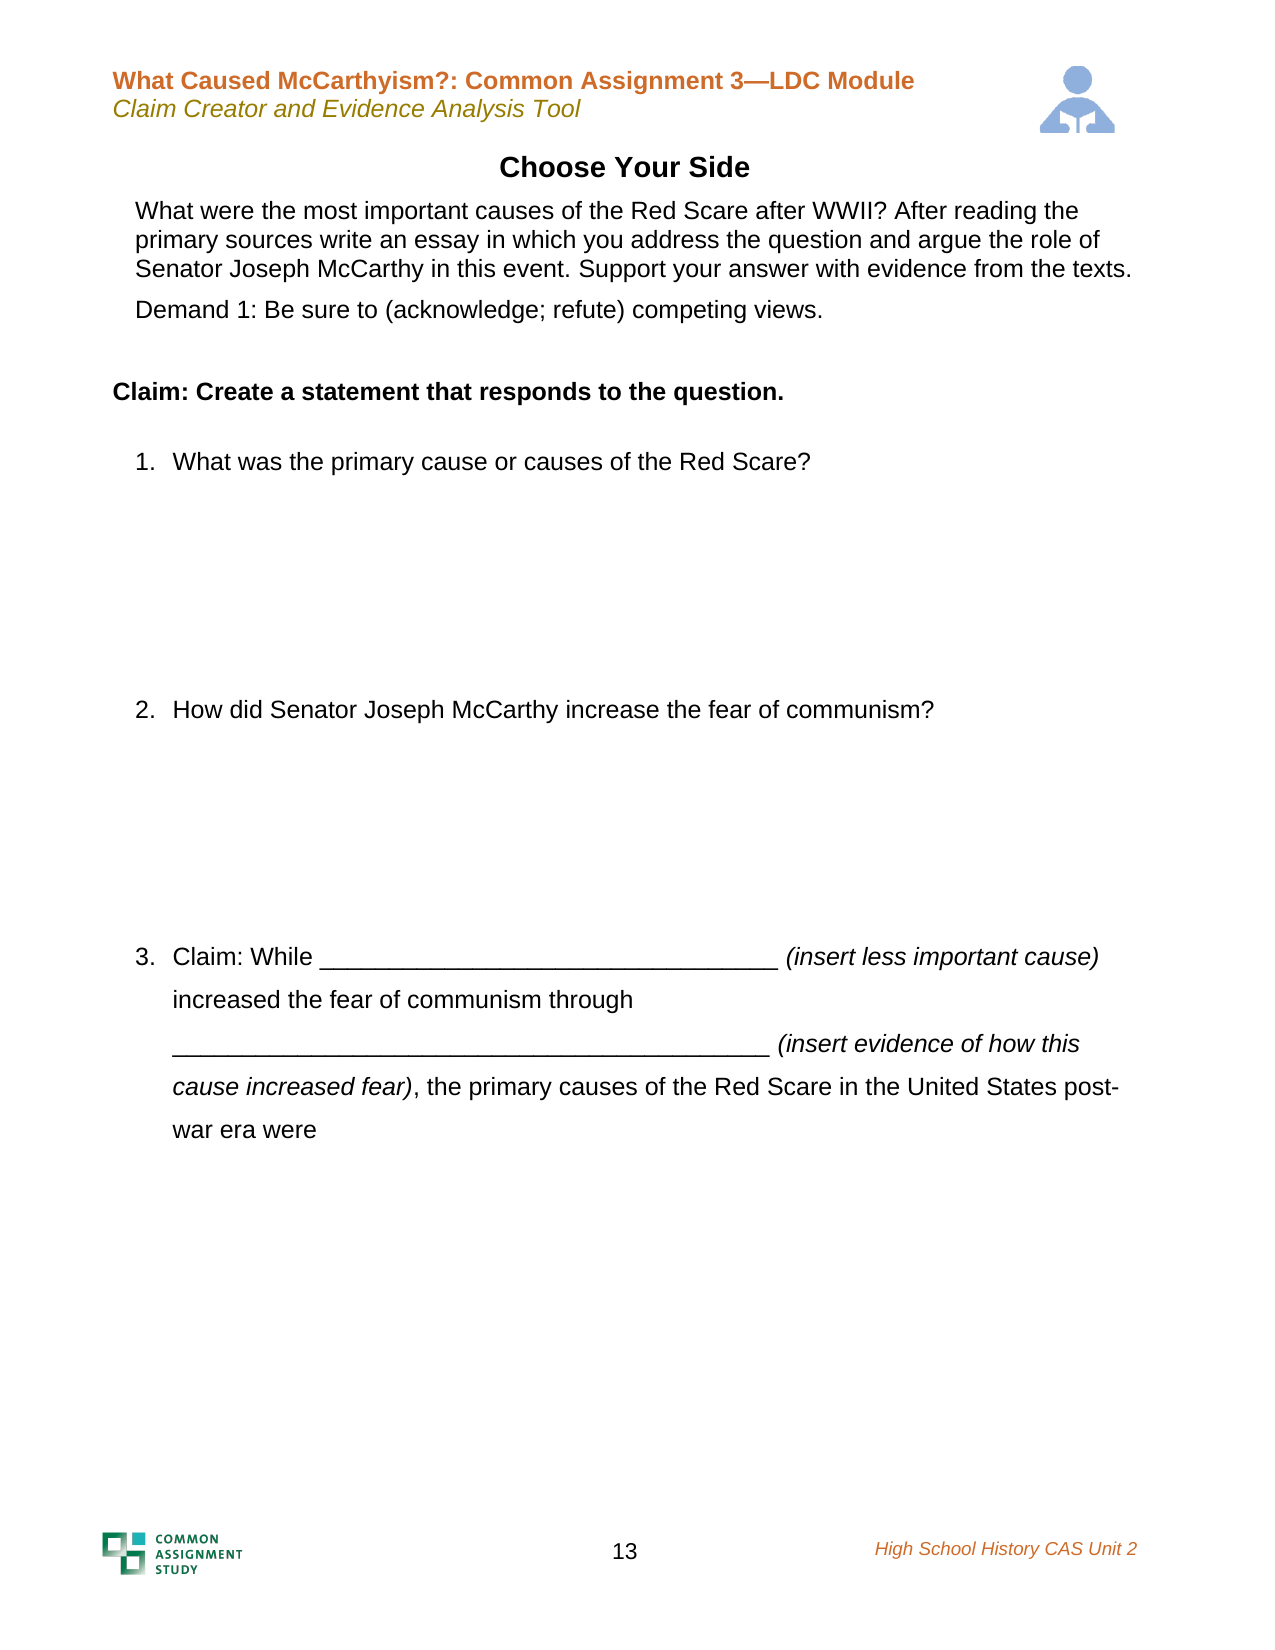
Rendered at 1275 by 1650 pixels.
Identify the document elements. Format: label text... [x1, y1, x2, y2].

text Claim: Create a statement that responds to the question. [112, 377, 1137, 406]
picture [98, 1526, 249, 1582]
text Choose Your Side [112, 150, 1137, 183]
text What were the most important causes of the Red Scare after WWII? After reading the primary sources write an essay in which you address the question and argue the role of Senator Joseph McCarthy in this event. Support your answer with evidence from the texts. [135, 196, 1137, 282]
list Claim: While _________________________________ (insert less important cause) increased the fear of communism through ___________________________________________ (insert evidence of how this cause increased fear), the primary causes of the Red Scare in the United States post-war era were [135, 942, 1137, 1143]
list What was the primary cause or causes of the Red Scare? [135, 447, 1137, 476]
text Demand 1: Be sure to (acknowledge; refute) competing views. [135, 295, 1137, 323]
list How did Senator Joseph McCarthy increase the fear of communism? [135, 695, 1137, 723]
